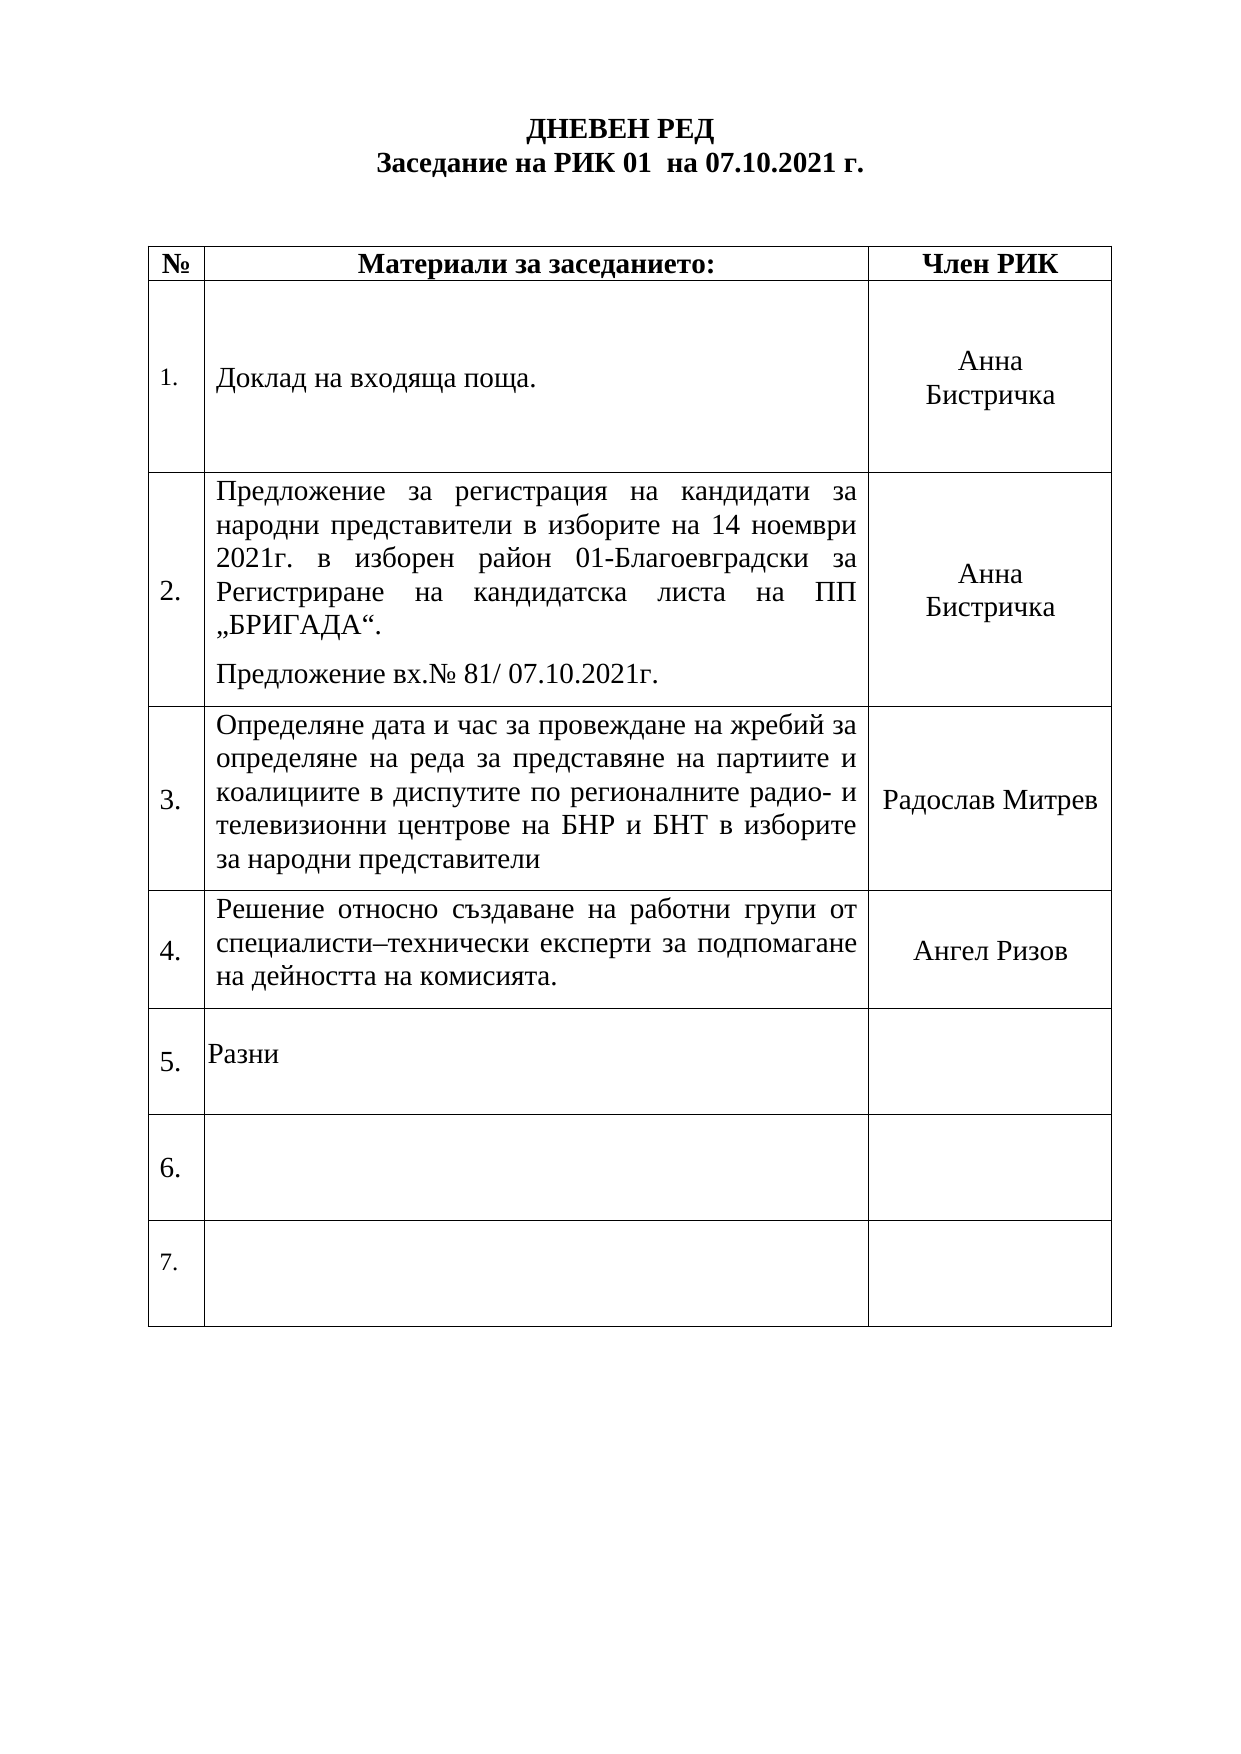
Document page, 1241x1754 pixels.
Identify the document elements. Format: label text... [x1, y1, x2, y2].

table_cell Анна Бистричка [869, 281, 1111, 472]
table_cell 7. [149, 1221, 204, 1326]
table_cell [205, 1115, 868, 1220]
table_cell 3. [149, 707, 204, 890]
table_header Член РИК [869, 247, 1111, 280]
text Заседание на РИК 01 на 07.10.2021 г. [148, 145, 1093, 178]
table_cell Радослав Митрев [869, 707, 1111, 890]
table_cell 1. [149, 281, 204, 472]
table_cell Ангел Ризов [869, 891, 1111, 1007]
table_header № [149, 247, 204, 280]
table_cell [205, 1221, 868, 1326]
table_cell Разни [205, 1009, 868, 1114]
table_cell 2. [149, 473, 204, 706]
table_cell 4. [149, 891, 204, 1007]
text ДНЕВЕН РЕД [148, 111, 1093, 145]
table_header Материали за заседанието: [205, 247, 868, 280]
table_cell 5. [149, 1009, 204, 1114]
table_cell Решение относно създаване на работни групи от специалисти–технически експерти за подпомагане на дейността на комисията. [205, 891, 868, 1007]
table_cell Определяне дата и час за провеждане на жребий за определяне на реда за представяне на партиите и коалициите в диспутите по регионалните радио- и телевизионни центрове на БНР и БНТ в изборите за народни представители [205, 707, 868, 890]
table_cell [869, 1009, 1111, 1114]
table_cell Предложение за регистрация на кандидати за народни представители в изборите на 14 ноември 2021г. в изборен район 01-Благоевградски за Регистриране на кандидатска листа на ПП „БРИГАДА“. Предложение вх.№ 81/ 07.10.2021г. [205, 473, 868, 706]
table_cell [869, 1115, 1111, 1220]
table_cell Доклад на входяща поща. [205, 281, 868, 472]
table_cell 6. [149, 1115, 204, 1220]
table_cell [869, 1221, 1111, 1326]
table_cell Анна Бистричка [869, 473, 1111, 706]
